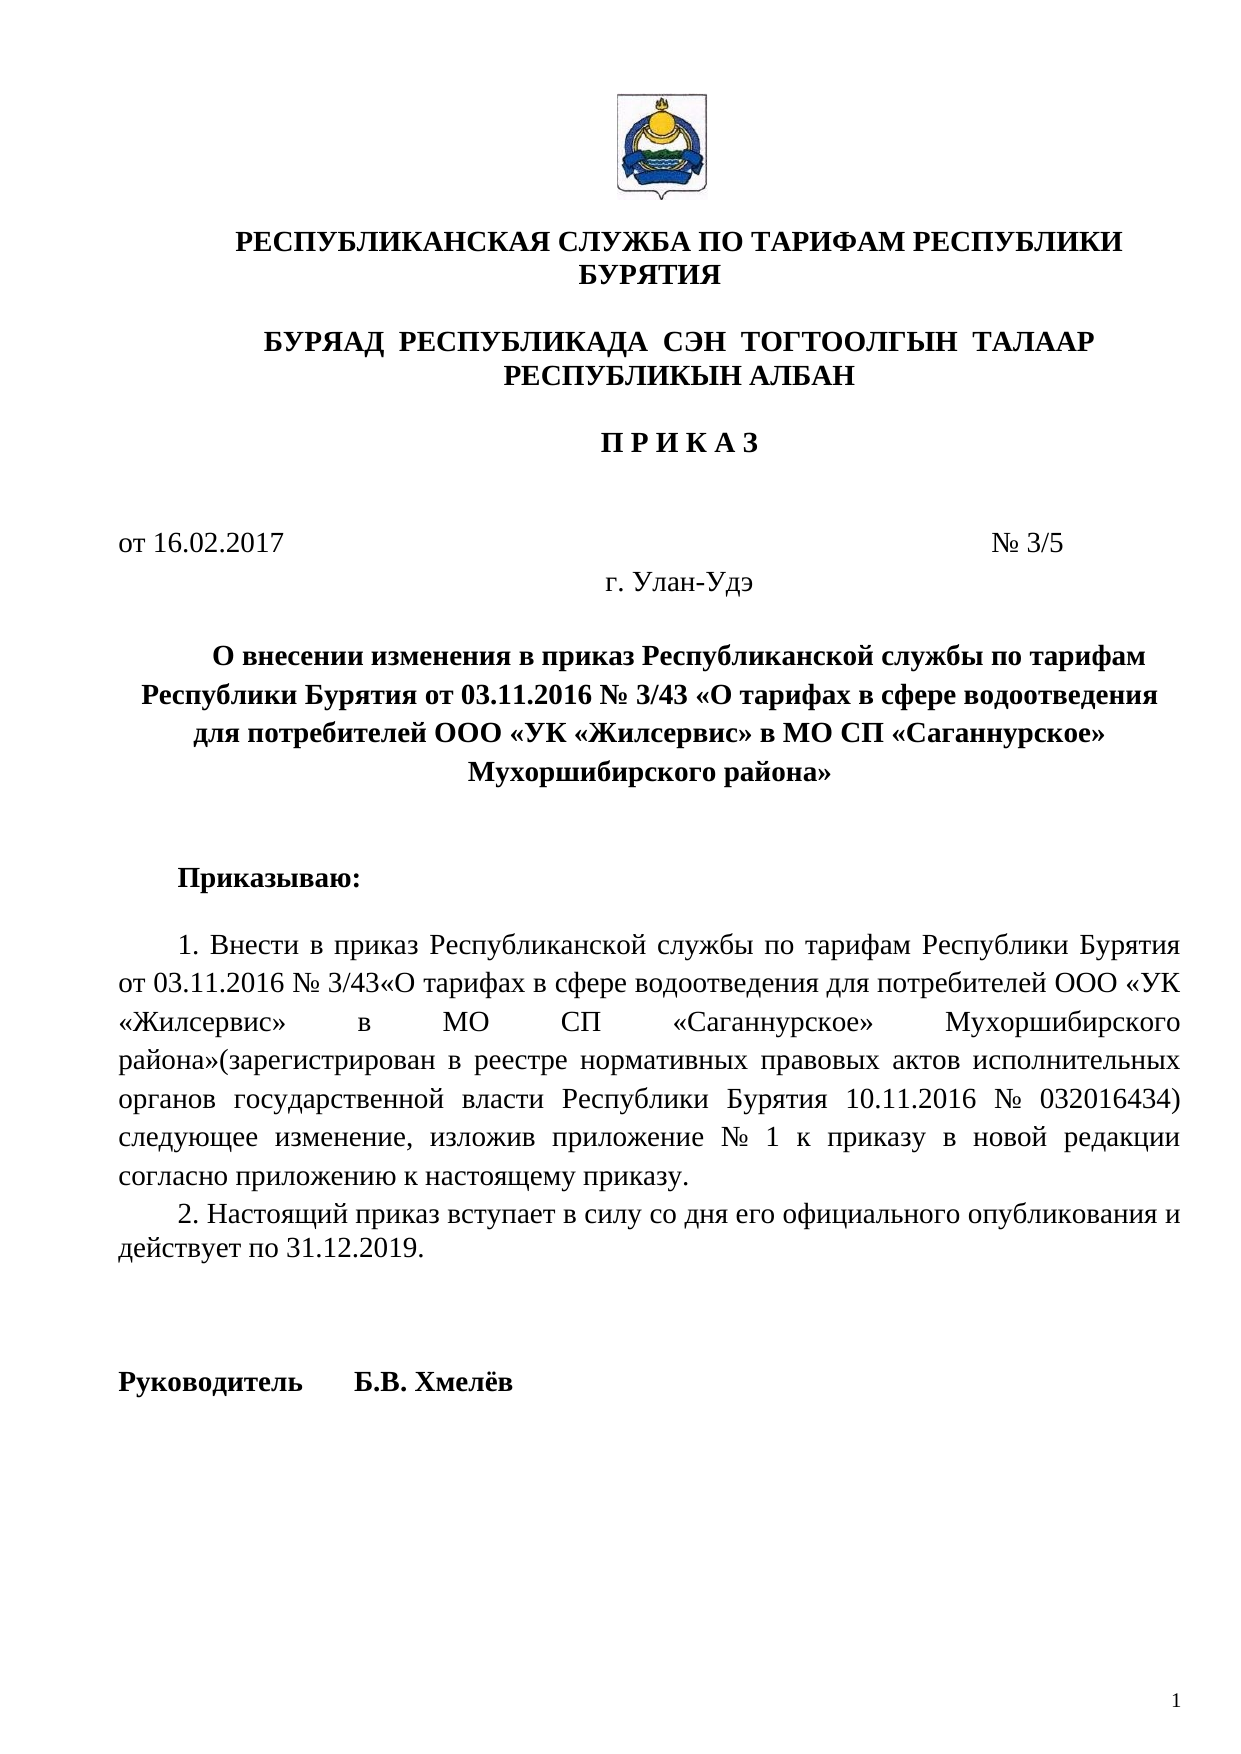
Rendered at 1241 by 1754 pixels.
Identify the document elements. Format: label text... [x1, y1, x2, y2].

text РЕСПУБЛИКЫН АЛБАН [118, 358, 1181, 391]
text БУРЯАД РЕСПУБЛИКАДА СЭН ТОГТООЛГЫН ТАЛААР [118, 324, 1181, 358]
text от 16.02.2017 № 3/5 [118, 526, 1181, 559]
text 2. Настоящий приказ вступает в силу со дня его официального опубликования и действует по 31.12.2019. [118, 1197, 1181, 1264]
text Руководитель Б.В. Хмелёв [118, 1364, 1181, 1398]
text Приказываю: [118, 860, 1166, 893]
text П Р И К А З [118, 425, 1181, 458]
text РЕСПУБЛИКАНСКАЯ СЛУЖБА ПО ТАРИФАМ РЕСПУБЛИКИ БУРЯТИЯ [118, 224, 1181, 291]
text 1. Внести в приказ Республиканской службы по тарифам Республики Бурятия от 03.11.2016 № 3/43«О тарифах в сфере водоотведения для потребителей ООО «УК «Жилсервис» в МО СП «Саганнурское» Мухоршибирского района»(зарегистрирован в реестре нормативных правовых актов исполнительных органов государственной власти Республики Бурятия 10.11.2016 № 032016434) следующее изменение, изложив приложение № 1 к приказу в новой редакции согласно приложению к настоящему приказу. [118, 927, 1181, 1192]
picture [617, 93, 708, 200]
text г. Улан-Удэ [118, 564, 1181, 598]
text О внесении изменения в приказ Республиканской службы по тарифам Республики Бурятия от 03.11.2016 № 3/43 «О тарифах в сфере водоотведения для потребителей ООО «УК «Жилсервис» в МО СП «Саганнурское» Мухоршибирского района» [118, 638, 1181, 788]
